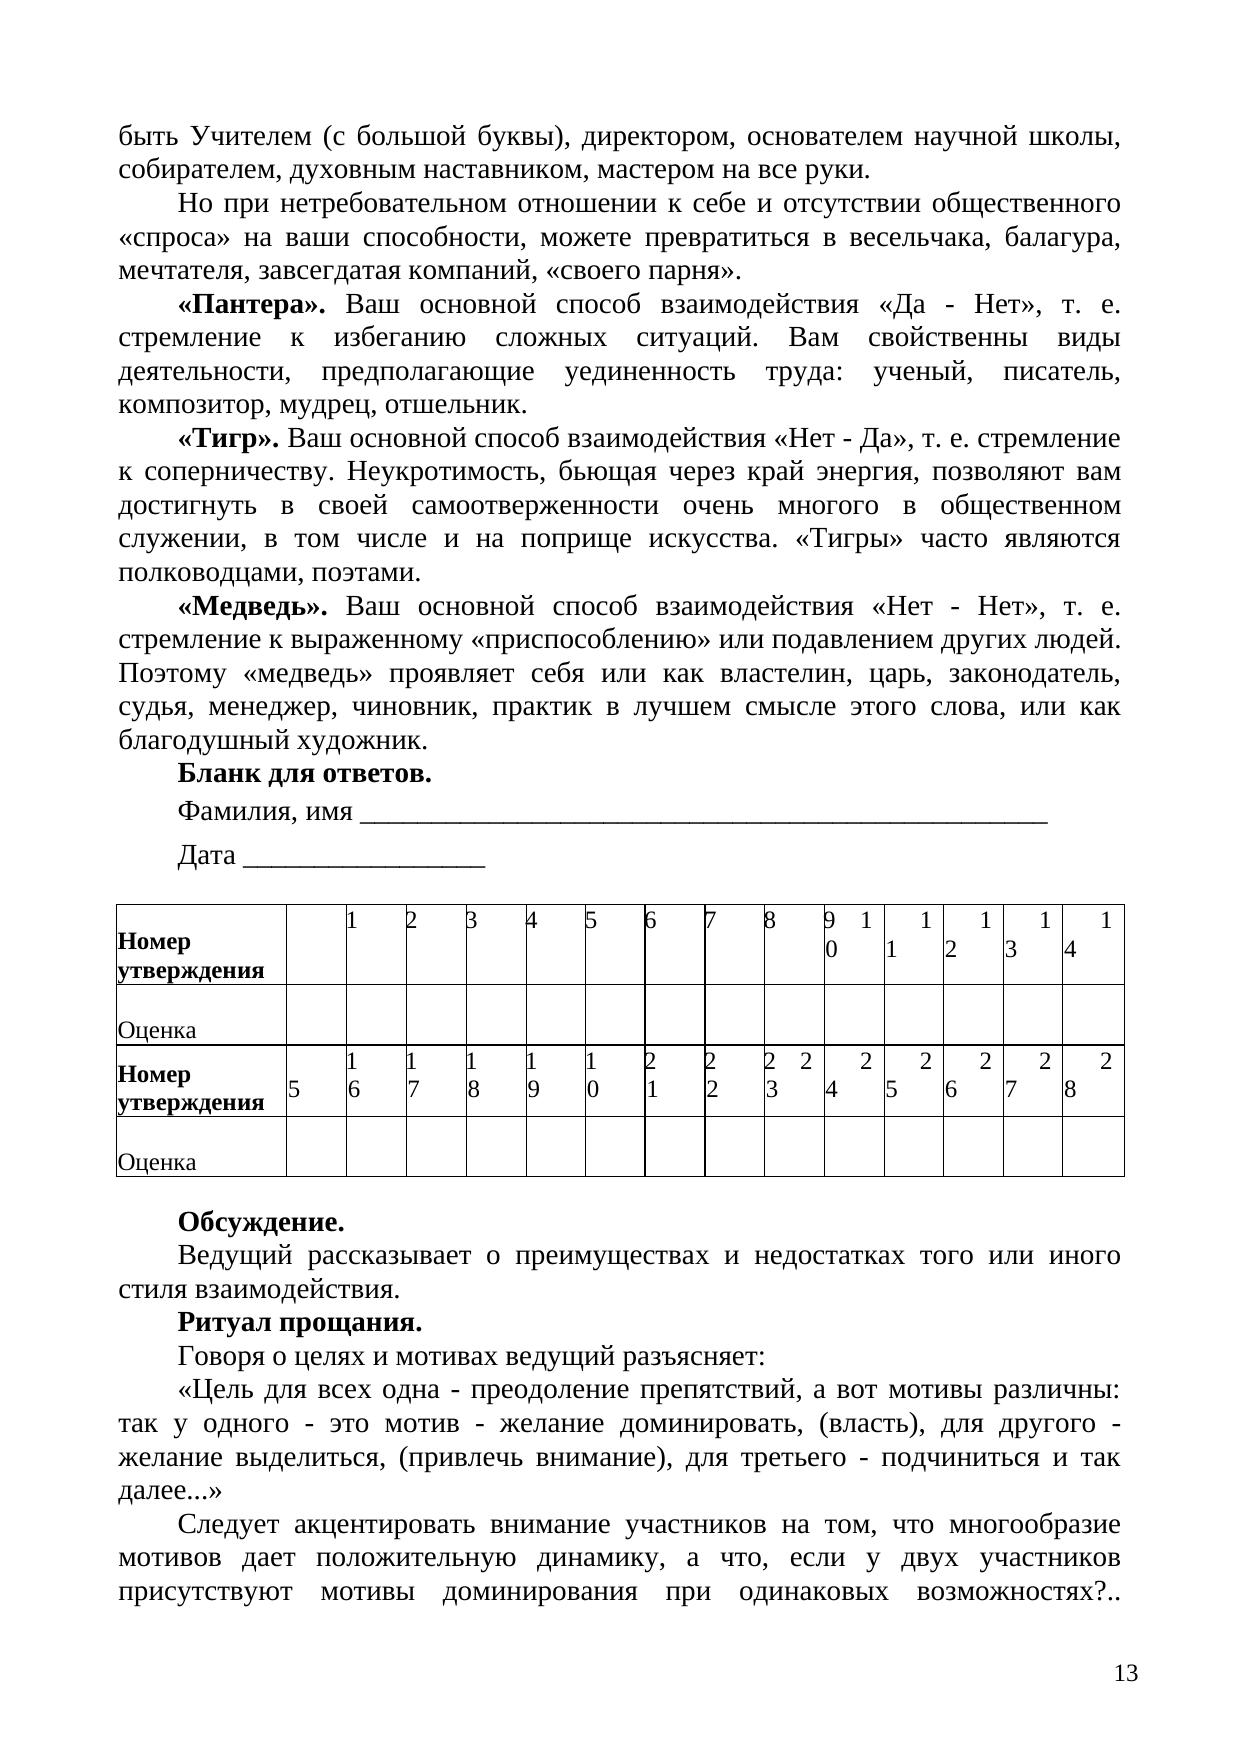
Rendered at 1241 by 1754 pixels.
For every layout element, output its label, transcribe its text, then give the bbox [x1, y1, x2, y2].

table_header 28 [1063, 1046, 1124, 1116]
table_header 10 [825, 905, 884, 983]
table_header 26 [944, 1046, 1003, 1116]
table_cell [765, 985, 824, 1044]
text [118, 118, 1122, 185]
table_header 14 [1063, 905, 1124, 983]
table_cell [407, 985, 466, 1044]
table_header 6 [586, 905, 644, 983]
table_header 2 [347, 905, 406, 983]
table_header Номер утверждения [117, 1046, 286, 1116]
table_header 25 [885, 1046, 943, 1116]
table_cell [825, 1117, 884, 1176]
table_cell [586, 985, 644, 1044]
table_cell [1004, 1117, 1062, 1176]
table_header 19 [527, 1046, 585, 1116]
table_cell [1063, 1117, 1124, 1176]
table_header 7 [646, 905, 704, 983]
table_header 22 [706, 1046, 764, 1116]
table_header 15 [287, 1046, 346, 1116]
text Но при нетребовательном отношении к себе и отсутствии общественного «спроса» на ваши способности, можете превратиться в весельчака, балагура, мечтателя, завсегдатая компаний, «своего парня». [118, 185, 1122, 286]
text Говоря о целях и мотивах ведущий разъясняет: [118, 1338, 1122, 1372]
table_cell [646, 985, 704, 1044]
table_cell Оценка [117, 1117, 286, 1176]
table_header 27 [1004, 1046, 1062, 1116]
table_header 20 [586, 1046, 644, 1116]
text Ритуал прощания. [118, 1304, 1122, 1338]
table_cell [1004, 985, 1062, 1044]
text «Тигр». Ваш основной способ взаимодействия «Нет - Да», т. е. стремление к соперничеству. Неукротимость, бьющая через край энергия, позволяют вам достигнуть в своей самоотверженности очень многого в общественном служении, в том числе и на поприще искусства. «Тигры» часто являются полководцами, поэтами. [118, 420, 1122, 588]
text «Цель для всех одна - преодоление препятствий, а вот мотивы различны: так у одного - это мотив - желание доминировать, (власть), для другого - желание выделиться, (привлечь внимание), для третьего - подчиниться и так далее...» [118, 1372, 1122, 1506]
table_cell [765, 1117, 824, 1176]
table_cell [646, 1117, 704, 1176]
table_header 21 [646, 1046, 704, 1116]
table_cell [825, 985, 884, 1044]
table_header 23 [765, 1046, 824, 1116]
table_cell [467, 985, 526, 1044]
table_cell [347, 985, 406, 1044]
text Фамилия, имя [118, 793, 1122, 827]
table_cell [287, 1117, 346, 1176]
text «Медведь». Ваш основной способ взаимодействия «Нет - Нет», т. е. стремление к выраженному «приспособлению» или подавлением других людей. Поэтому «медведь» проявляет себя или как властелин, царь, законодатель, судья, менеджер, чиновник, практик в лучшем смысле этого слова, или как благодушный художник. [118, 588, 1122, 755]
table_cell [706, 985, 764, 1044]
table_header 11 [885, 905, 943, 983]
table_cell [347, 1117, 406, 1176]
table_cell [944, 985, 1003, 1044]
table_cell [1063, 985, 1124, 1044]
table_header 1 [287, 905, 346, 983]
table_cell [407, 1117, 466, 1176]
text Бланк для ответов. [118, 755, 1122, 789]
table_header 5 [527, 905, 585, 983]
table_cell [527, 1117, 585, 1176]
table_cell [586, 1117, 644, 1176]
table_header 16 [347, 1046, 406, 1116]
table_cell [706, 1117, 764, 1176]
table_cell Оценка [117, 985, 286, 1044]
table_header 4 [467, 905, 526, 983]
table_header Номер утверждения [117, 905, 286, 983]
table_cell [527, 985, 585, 1044]
text «Пантера». Ваш основной способ взаимодействия «Да - Нет», т. е. стремление к избеганию сложных ситуаций. Вам свойственны виды деятельности, предполагающие уединенность труда: ученый, писатель, композитор, мудрец, отшельник. [118, 286, 1122, 420]
text Ведущий рассказывает о преимуществах и недостатках того или иного стиля взаимодействия. [118, 1237, 1122, 1304]
table_cell [885, 985, 943, 1044]
table_header 13 [1004, 905, 1062, 983]
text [118, 1506, 1122, 1606]
table_header 8 [706, 905, 764, 983]
text Дата [118, 837, 1122, 871]
table_cell [287, 985, 346, 1044]
table_header 17 [407, 1046, 466, 1116]
table_header 9 [765, 905, 824, 983]
table_cell [467, 1117, 526, 1176]
table_header 24 [825, 1046, 884, 1116]
table_cell [885, 1117, 943, 1176]
table_cell [944, 1117, 1003, 1176]
text Обсуждение. [118, 1204, 1122, 1237]
table_header 12 [944, 905, 1003, 983]
table_header 3 [407, 905, 466, 983]
table_header 18 [467, 1046, 526, 1116]
